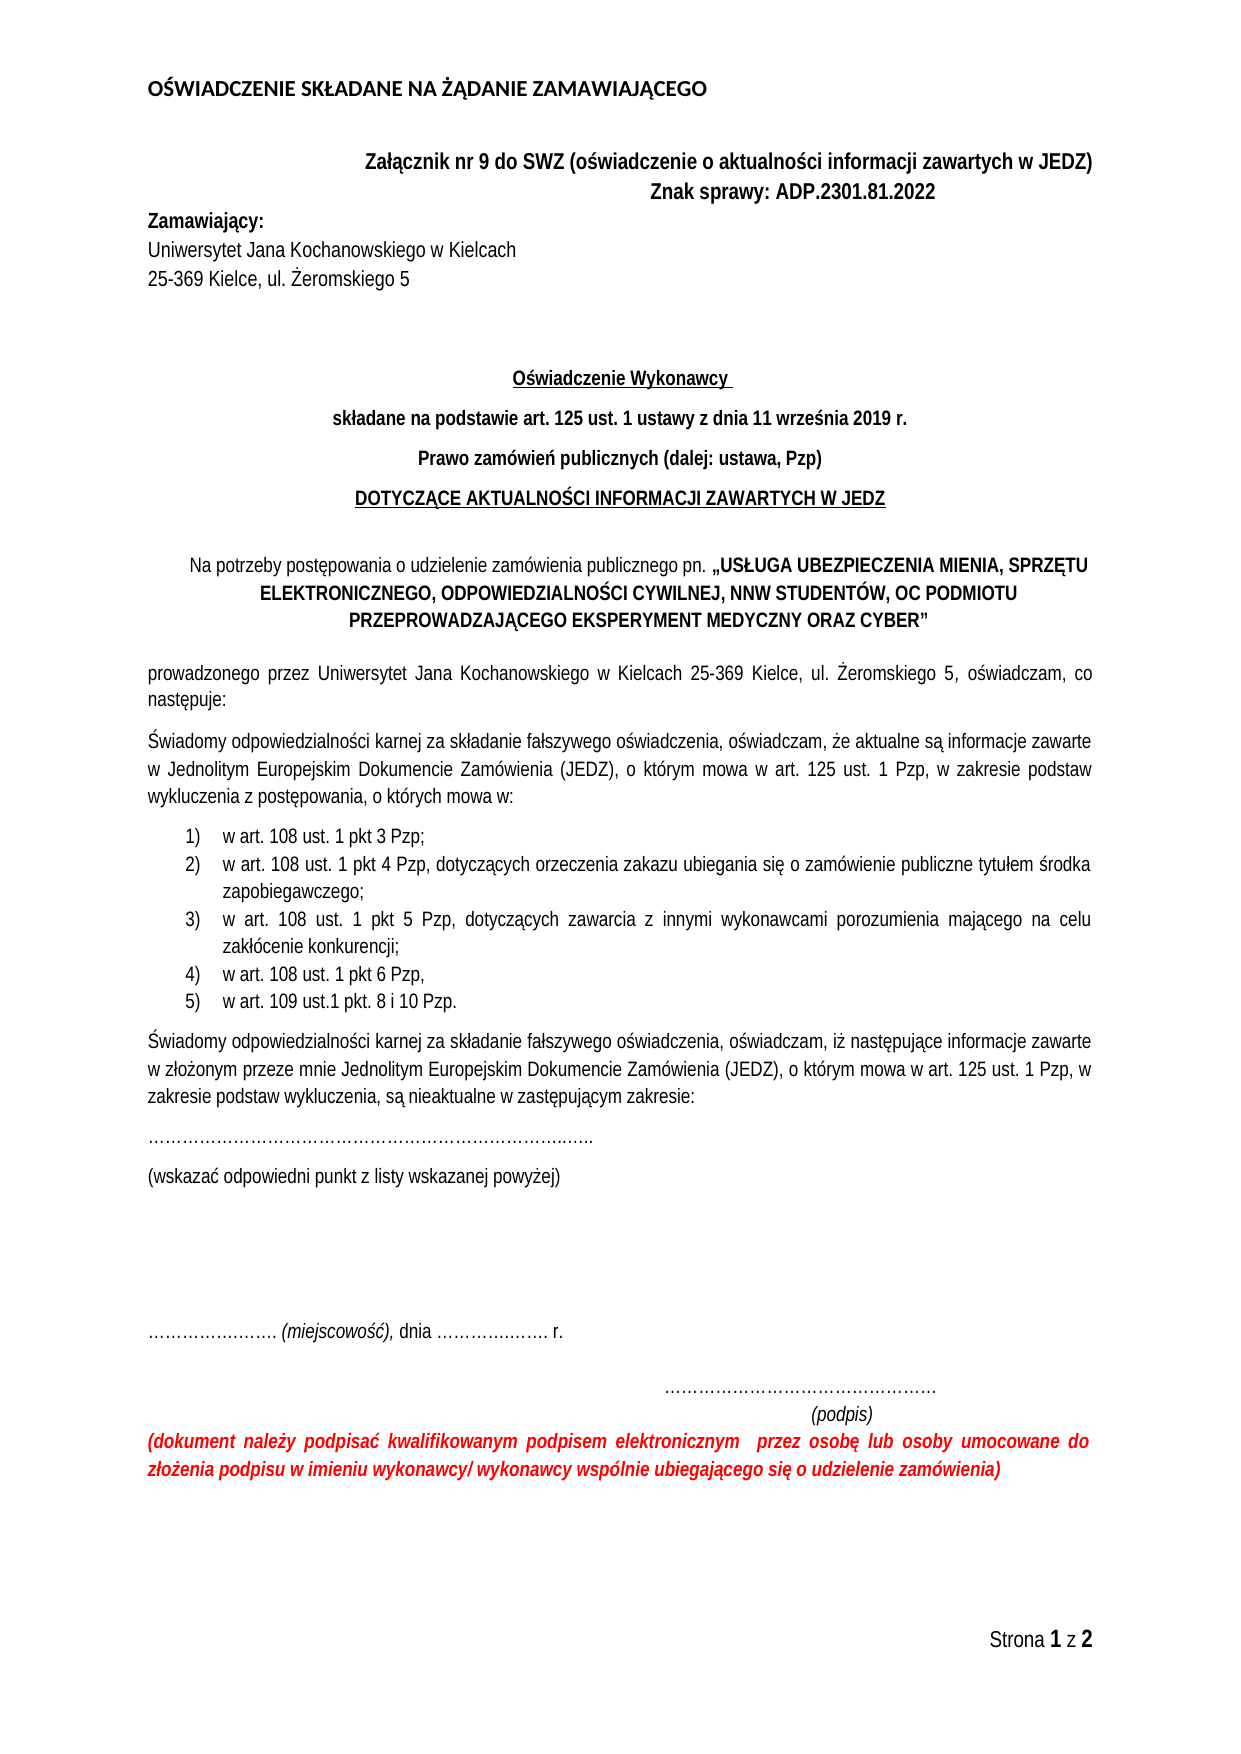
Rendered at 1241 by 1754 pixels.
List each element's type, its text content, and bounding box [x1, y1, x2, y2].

list w art. 108 ust. 1 pkt 3 Pzp; [185, 824, 1093, 848]
list w art. 108 ust. 1 pkt 5 Pzp, dotyczących zawarcia z innymi wykonawcami porozumienia mającego na celu zakłócenie konkurencji; [185, 907, 1093, 958]
list w art. 108 ust. 1 pkt 4 Pzp, dotyczących orzeczenia zakazu ubiegania się o zamówienie publiczne tytułem środka zapobiegawczego; [185, 852, 1093, 903]
text Świadomy odpowiedzialności karnej za składanie fałszywego oświadczenia, oświadczam, że aktualne są informacje zawarte w Jednolitym Europejskim Dokumencie Zamówienia (JEDZ), o którym mowa w art. 125 ust. 1 Pzp, w zakresie podstaw wykluczenia z postępowania, o których mowa w: [148, 729, 1093, 808]
text prowadzonego przez Uniwersytet Jana Kochanowskiego w Kielcach 25-369 Kielce, ul. Żeromskiego 5, oświadczam, co następuje: [148, 661, 1093, 711]
text Oświadczenie Wykonawcy [148, 366, 1093, 390]
list w art. 109 ust.1 pkt. 8 i 10 Pzp. [185, 989, 1093, 1013]
text Załącznik nr 9 do SWZ (oświadczenie o aktualności informacji zawartych w JEDZ) [148, 148, 1093, 174]
text Prawo zamówień publicznych (dalej: ustawa, Pzp) [148, 446, 1093, 470]
text ………………………………………………………………..….. [148, 1124, 1093, 1148]
text …………….……. (miejscowość), dnia ………….……. r. [148, 1319, 1093, 1343]
text Świadomy odpowiedzialności karnej za składanie fałszywego oświadczenia, oświadczam, iż następujące informacje zawarte w złożonym przeze mnie Jednolitym Europejskim Dokumencie Zamówienia (JEDZ), o którym mowa w art. 125 ust. 1 Pzp, w zakresie podstaw wykluczenia, są nieaktualne w zastępującym zakresie: [148, 1029, 1093, 1108]
list w art. 108 ust. 1 pkt 6 Pzp, [185, 962, 1093, 986]
text ………………………………………… [148, 1374, 1093, 1398]
text (podpis) [738, 1402, 1093, 1426]
text (wskazać odpowiedni punkt z listy wskazanej powyżej) [148, 1164, 1093, 1188]
text Na potrzeby postępowania o udzielenie zamówienia publicznego pn. „USŁUGA UBEZPIECZENIA MIENIA, SPRZĘTU ELEKTRONICZNEGO, ODPOWIEDZIALNOŚCI CYWILNEJ, NNW STUDENTÓW, OC PODMIOTU PRZEPROWADZAJĄCEGO EKSPERYMENT MEDYCZNY ORAZ CYBER” [185, 553, 1093, 632]
text (dokument należy podpisać kwalifikowanym podpisem elektronicznym przez osobę lub osoby umocowane do złożenia podpisu w imieniu wykonawcy/ wykonawcy wspólnie ubiegającego się o udzielenie zamówienia) [148, 1429, 1093, 1481]
text Znak sprawy: ADP.2301.81.2022 [148, 178, 1093, 204]
text DOTYCZĄCE AKTUALNOŚCI INFORMACJI ZAWARTYCH W JEDZ [148, 486, 1093, 510]
text Zamawiający: Uniwersytet Jana Kochanowskiego w Kielcach 25-369 Kielce, ul. Żeromskiego 5 [148, 208, 1093, 291]
text składane na podstawie art. 125 ust. 1 ustawy z dnia 11 września 2019 r. [148, 406, 1093, 430]
